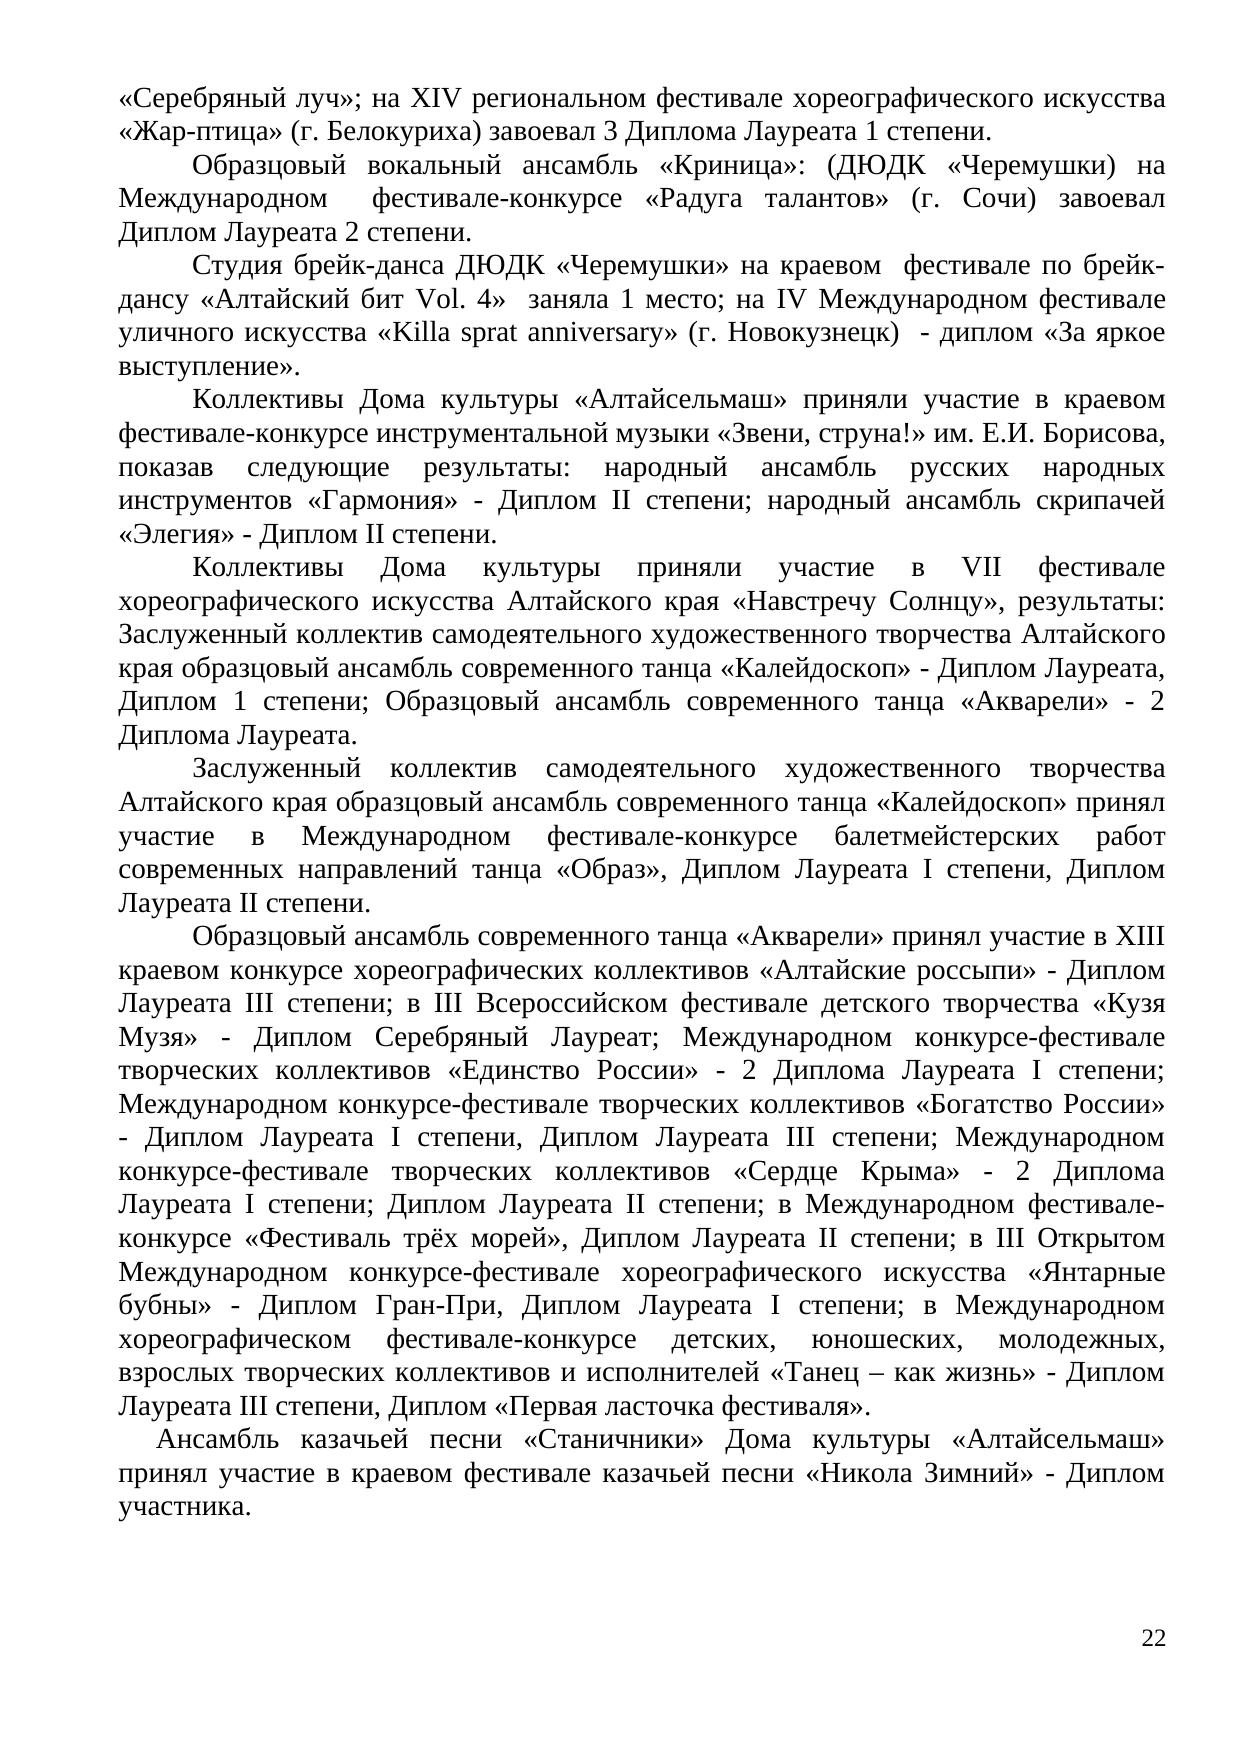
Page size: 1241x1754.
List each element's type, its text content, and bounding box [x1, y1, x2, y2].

text Коллективы Дома культуры «Алтайсельмаш» приняли участие в краевом фестивале-конкурсе инструментальной музыки «Звени, струна!» им. Е.И. Борисова, показав следующие результаты: народный ансамбль русских народных инструментов «Гармония» - Диплом II степени; народный ансамбль скрипачей «Элегия» - Диплом II степени. [118, 382, 1166, 549]
text Студия брейк-данса ДЮДК «Черемушки» на краевом фестивале по брейк-дансу «Алтайский бит Vol. 4» заняла 1 место; на IV Международном фестивале уличного искусства «Killa sprat anniversary» (г. Новокузнецк) - диплом «За яркое выступление». [118, 247, 1166, 382]
text Коллективы Дома культуры приняли участие в VII фестивале хореографического искусства Алтайского края «Навстречу Солнцу», результаты: Заслуженный коллектив самодеятельного художественного творчества Алтайского края образцовый ансамбль современного танца «Калейдоскоп» - Диплом Лауреата, Диплом 1 степени; Образцовый ансамбль современного танца «Акварели» - 2 Диплома Лауреата. [118, 549, 1166, 751]
text Образцовый ансамбль современного танца «Акварели» принял участие в XIII краевом конкурсе хореографических коллективов «Алтайские россыпи» - Диплом Лауреата III степени; в III Всероссийском фестивале детского творчества «Кузя Музя» - Диплом Серебряный Лауреат; Международном конкурсе-фестивале творческих коллективов «Единство России» - 2 Диплома Лауреата I степени; Международном конкурсе-фестивале творческих коллективов «Богатство России» - Диплом Лауреата I степени, Диплом Лауреата III степени; Международном конкурсе-фестивале творческих коллективов «Сердце Крыма» - 2 Диплома Лауреата I степени; Диплом Лауреата II степени; в Международном фестивале-конкурсе «Фестиваль трёх морей», Диплом Лауреата II степени; в III Открытом Международном конкурсе-фестивале хореографического искусства «Янтарные бубны» - Диплом Гран-При, Диплом Лауреата I степени; в Международном хореографическом фестивале-конкурсе детских, юношеских, молодежных, взрослых творческих коллективов и исполнителей «Танец – как жизнь» - Диплом Лауреата III степени, Диплом «Первая ласточка фестиваля». [118, 918, 1166, 1421]
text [118, 80, 1166, 147]
text Заслуженный коллектив самодеятельного художественного творчества Алтайского края образцовый ансамбль современного танца «Калейдоскоп» принял участие в Международном фестивале-конкурсе балетмейстерских работ современных направлений танца «Образ», Диплом Лауреата I степени, Диплом Лауреата II степени. [118, 751, 1166, 918]
text Ансамбль казачьей песни «Станичники» Дома культуры «Алтайсельмаш» принял участие в краевом фестивале казачьей песни «Никола Зимний» - Диплом участника. [118, 1421, 1166, 1522]
text Образцовый вокальный ансамбль «Криница»: (ДЮДК «Черемушки) на Международном фестивале-конкурсе «Радуга талантов» (г. Сочи) завоевал Диплом Лауреата 2 степени. [118, 147, 1166, 247]
